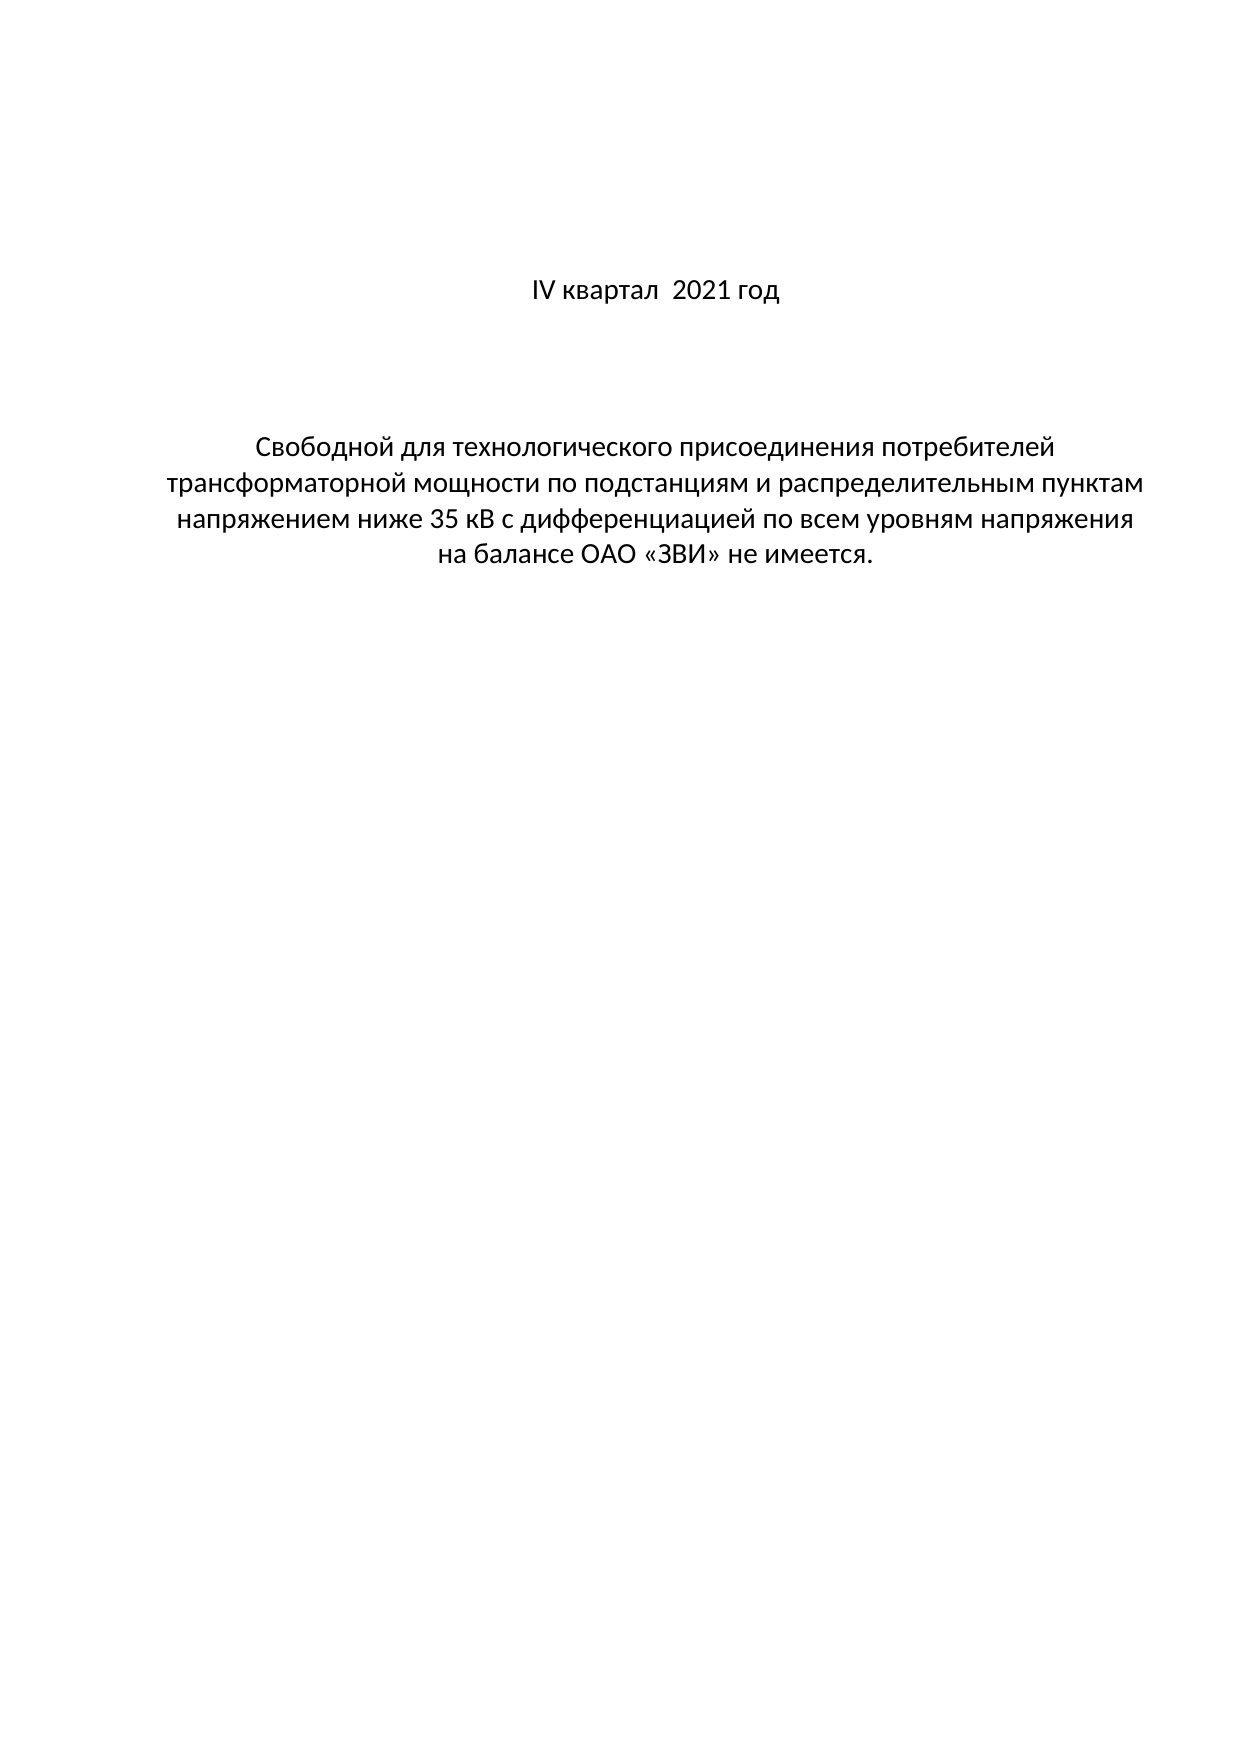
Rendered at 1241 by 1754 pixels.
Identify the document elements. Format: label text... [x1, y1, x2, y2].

text Свободной для технологического присоединения потребителей трансформаторной мощности по подстанциям и распределительным пунктам напряжением ниже 35 кВ с дифференциацией по всем уровням напряжения на балансе ОАО «ЗВИ» не имеется. [159, 428, 1152, 571]
text IV квартал 2021 год [159, 271, 1152, 306]
